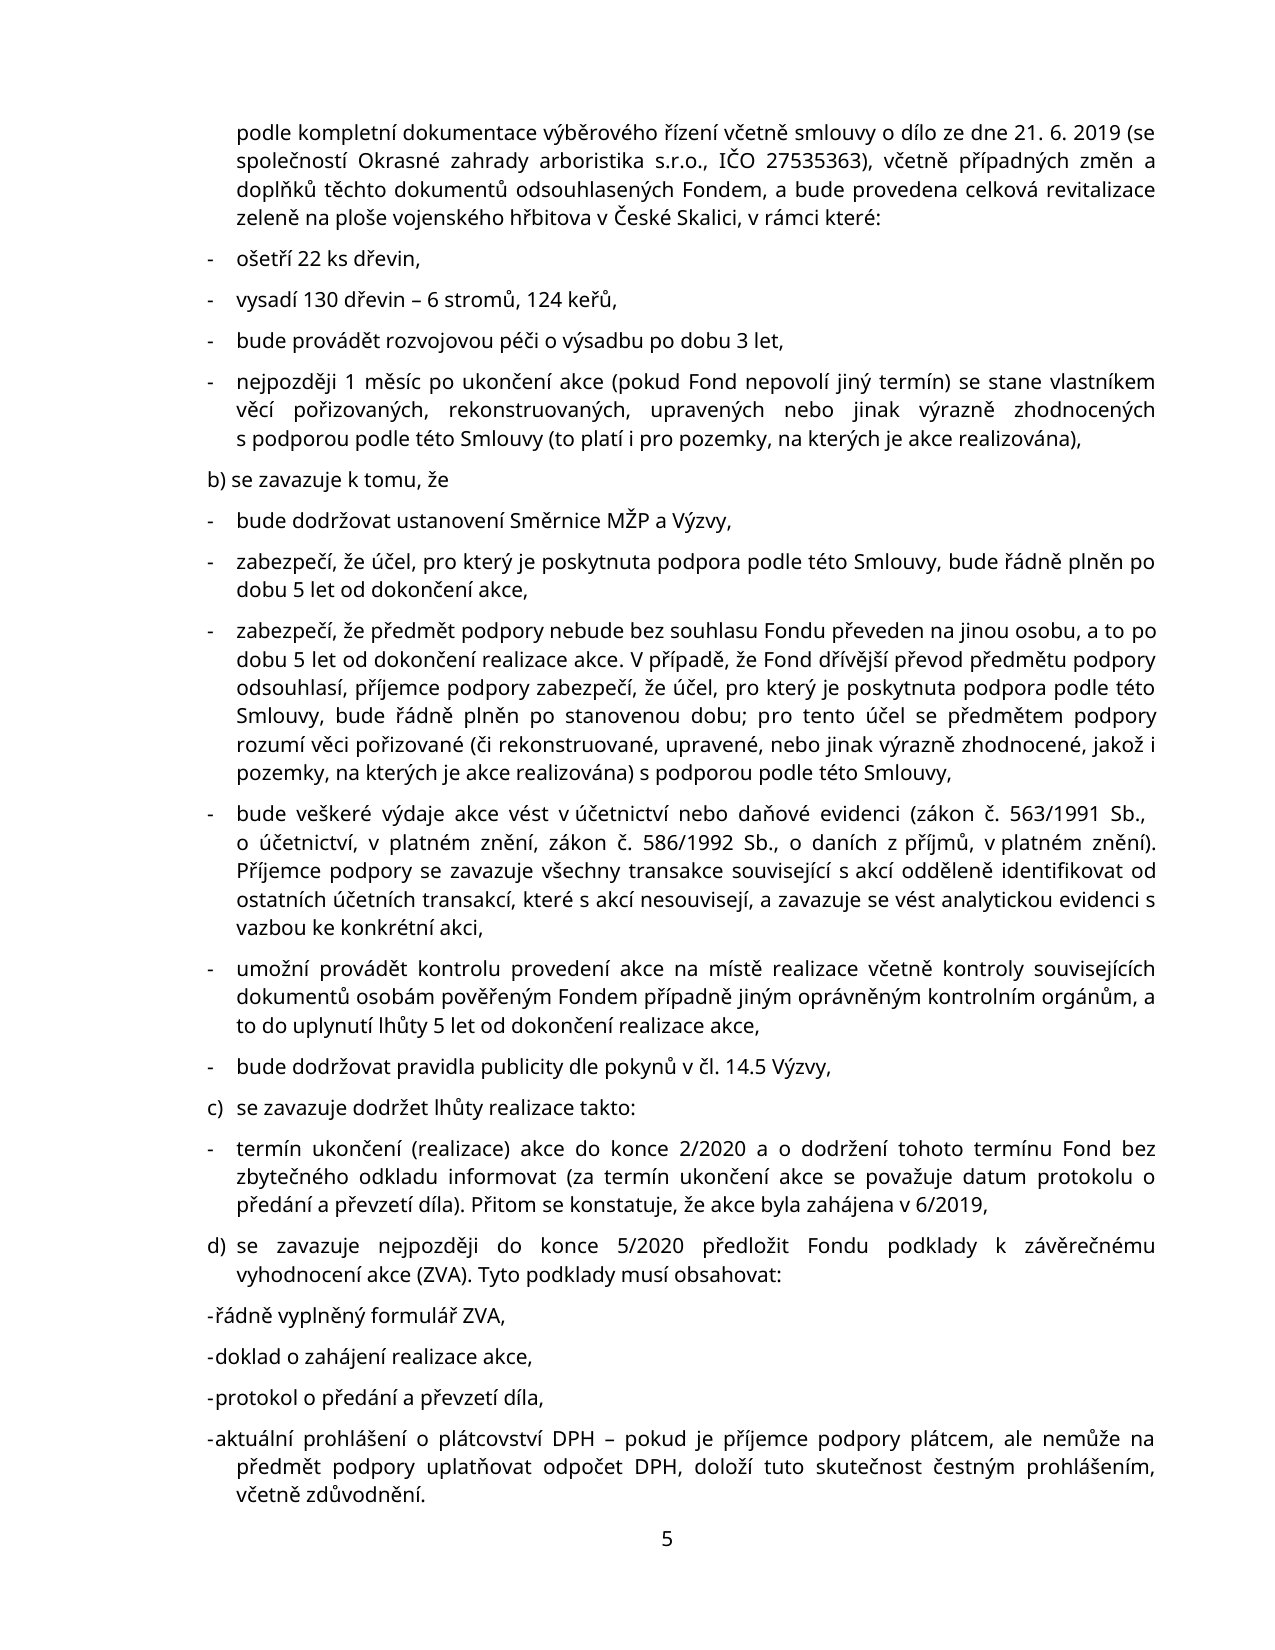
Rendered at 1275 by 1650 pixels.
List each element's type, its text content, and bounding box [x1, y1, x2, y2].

list bude dodržovat pravidla publicity dle pokynů v čl. 14.5 Výzvy, [207, 1052, 1157, 1080]
list bude veškeré výdaje akce vést v účetnictví nebo daňové evidenci (zákon č. 563/1991 Sb., o účetnictví, v platném znění, zákon č. 586/1992 Sb., o daních z příjmů, v platném znění). Příjemce podpory se zavazuje všechny transakce související s akcí odděleně identifikovat od ostatních účetních transakcí, které s akcí nesouvisejí, a zavazuje se vést analytickou evidenci s vazbou ke konkrétní akci, [207, 799, 1157, 942]
list aktuální prohlášení o plátcovství DPH – pokud je příjemce podpory plátcem, ale nemůže na předmět podpory uplatňovat odpočet DPH, doloží tuto skutečnost čestným prohlášením, včetně zdůvodnění. [207, 1424, 1157, 1509]
list ošetří 22 ks dřevin, [207, 244, 1157, 273]
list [207, 118, 1157, 232]
list doklad o zahájení realizace akce, [207, 1342, 1157, 1370]
list termín ukončení (realizace) akce do konce 2/2020 a o dodržení tohoto termínu Fond bez zbytečného odkladu informovat (za termín ukončení akce se považuje datum protokolu o předání a převzetí díla). Přitom se konstatuje, že akce byla zahájena v 6/2019, [207, 1134, 1157, 1219]
list vysadí 130 dřevin – 6 stromů, 124 keřů, [207, 285, 1157, 314]
list se zavazuje dodržet lhůty realizace takto: [207, 1093, 1157, 1121]
list bude dodržovat ustanovení Směrnice MŽP a Výzvy, [207, 506, 1157, 534]
list bude provádět rozvojovou péči o výsadbu po dobu 3 let, [207, 326, 1157, 355]
list zabezpečí, že účel, pro který je poskytnuta podpora podle této Smlouvy, bude řádně plněn po dobu 5 let od dokončení akce, [207, 547, 1157, 604]
text b) se zavazuje k tomu, že [207, 465, 1157, 493]
list nejpozději 1 měsíc po ukončení akce (pokud Fond nepovolí jiný termín) se stane vlastníkem věcí pořizovaných, rekonstruovaných, upravených nebo jinak výrazně zhodnocených s podporou podle této Smlouvy (to platí i pro pozemky, na kterých je akce realizována), [207, 367, 1157, 452]
list se zavazuje nejpozději do konce 5/2020 předložit Fondu podklady k závěrečnému vyhodnocení akce (ZVA). Tyto podklady musí obsahovat: [207, 1232, 1157, 1288]
list řádně vyplněný formulář ZVA, [207, 1301, 1157, 1329]
list umožní provádět kontrolu provedení akce na místě realizace včetně kontroly souvisejících dokumentů osobám pověřeným Fondem případně jiným oprávněným kontrolním orgánům, a to do uplynutí lhůty 5 let od dokončení realizace akce, [207, 954, 1157, 1039]
list protokol o předání a převzetí díla, [207, 1383, 1157, 1411]
list zabezpečí, že předmět podpory nebude bez souhlasu Fondu převeden na jinou osobu, a to po dobu 5 let od dokončení realizace akce. V případě, že Fond dřívější převod předmětu podpory odsouhlasí, příjemce podpory zabezpečí, že účel, pro který je poskytnuta podpora podle této Smlouvy, bude řádně plněn po stanovenou dobu; pro tento účel se předmětem podpory rozumí věci pořizované (či rekonstruované, upravené, nebo jinak výrazně zhodnocené, jakož i pozemky, na kterých je akce realizována) s podporou podle této Smlouvy, [207, 616, 1157, 787]
